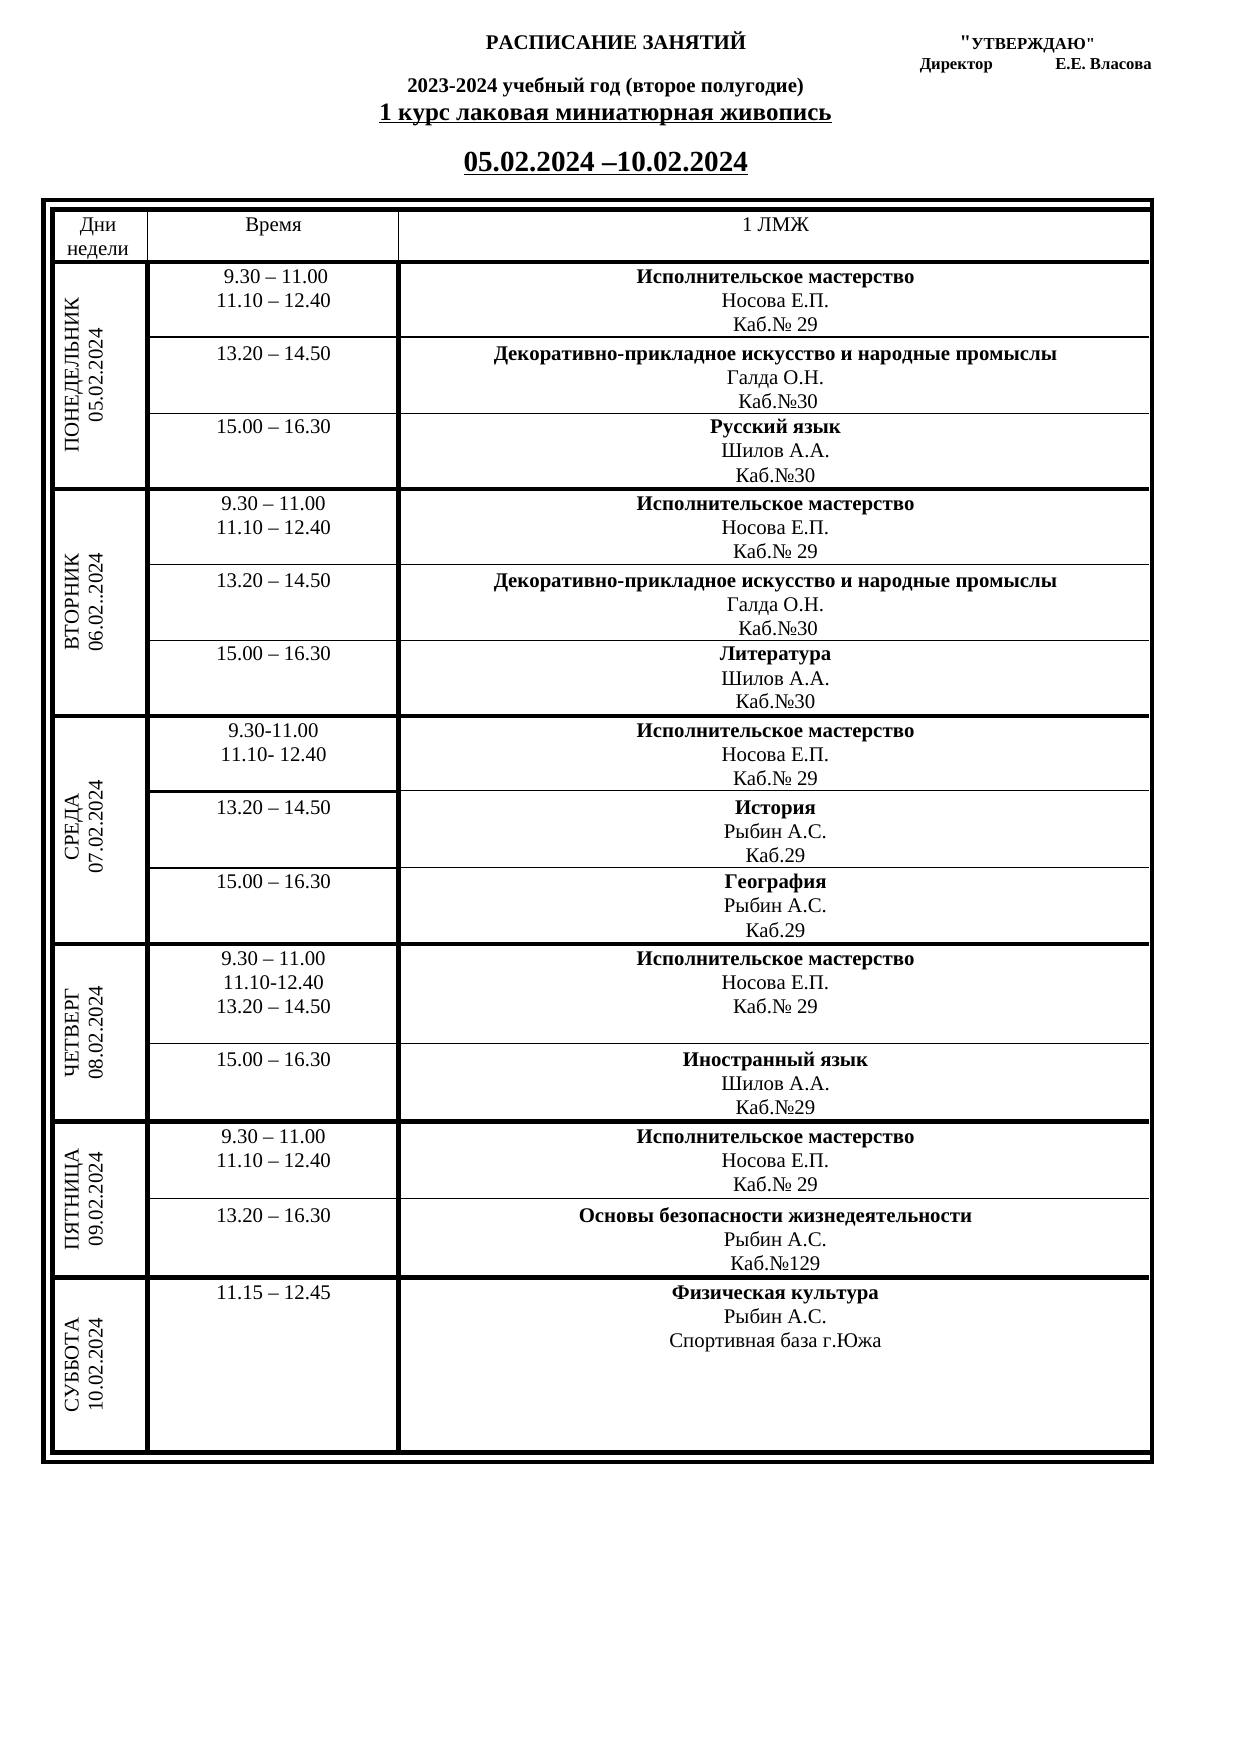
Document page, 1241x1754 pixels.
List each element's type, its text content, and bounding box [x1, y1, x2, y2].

table_cell Декоративно-прикладное искусство и народные промыслы Галда О.Н. Каб.№30 [401, 564, 1150, 640]
table_cell История Рыбин А.С. Каб.29 [401, 790, 1150, 867]
table_cell ПОНЕДЕЛЬНИК 05.02.2024 [55, 264, 145, 487]
table_cell 15.00 – 16.30 [150, 414, 396, 487]
table_cell 13.20 – 14.50 [150, 338, 396, 413]
text 1 курс лаковая миниатюрная живопись [59, 97, 1152, 126]
table_cell 15.00 – 16.30 [150, 869, 396, 942]
table_cell Декоративно-прикладное искусство и народные промыслы Галда О.Н. Каб.№30 [401, 336, 1150, 413]
table_cell ПЯТНИЦА 09.02.2024 [55, 1124, 145, 1275]
table_cell 13.20 – 14.50 [150, 565, 396, 640]
text 2023-2024 учебный год (второе полугодие) [59, 73, 1152, 97]
table_cell 9.30 – 11.00 11.10-12.40 13.20 – 14.50 [150, 946, 396, 1042]
table_cell ВТОРНИК 06.02..2024 [55, 491, 145, 713]
table_cell СРЕДА 07.02.2024 [55, 718, 145, 942]
text РАСПИСАНИЕ ЗАНЯТИЙ "УТВЕРЖДАЮ" [59, 29, 1152, 54]
table_cell Исполнительское мастерство Носова Е.П. Каб.№ 29 [401, 714, 1150, 790]
table_cell СУББОТА 10.02.2024 [55, 1280, 145, 1450]
table_header Время [148, 212, 398, 259]
table_cell 11.15 – 12.45 [150, 1280, 396, 1450]
text Директор Е.Е. Власова [59, 54, 1152, 73]
table_cell 9.30-11.00 11.10- 12.40 [150, 718, 396, 790]
table_cell География Рыбин А.С. Каб.29 [401, 867, 1150, 942]
table_cell Исполнительское мастерство Носова Е.П. Каб.№ 29 [401, 487, 1150, 563]
table_cell 13.20 – 16.30 [150, 1199, 396, 1275]
table_cell 15.00 – 16.30 [150, 641, 396, 713]
table_cell 15.00 – 16.30 [150, 1044, 396, 1119]
table_cell Литература Шилов А.А. Каб.№30 [401, 640, 1150, 713]
table_cell Русский язык Шилов А.А. Каб.№30 [401, 413, 1150, 487]
table_header 1 ЛМЖ [399, 212, 1150, 259]
table_cell 13.20 – 14.50 [150, 793, 396, 867]
table_cell Физическая культура Рыбин А.С. Спортивная база г.Южа [401, 1275, 1150, 1450]
table_cell Исполнительское мастерство Носова Е.П. Каб.№ 29 [401, 1119, 1150, 1198]
table_cell 9.30 – 11.00 11.10 – 12.40 [150, 491, 396, 563]
table_cell Иностранный язык Шилов А.А. Каб.№29 [401, 1043, 1150, 1119]
table_cell Исполнительское мастерство Носова Е.П. Каб.№ 29 [401, 942, 1150, 1042]
table_cell Основы безопасности жизнедеятельности Рыбин А.С. Каб.№129 [401, 1198, 1150, 1275]
table_header Дни недели [48, 202, 148, 259]
text 05.02.2024 –10.02.2024 [59, 144, 1152, 178]
table_cell 9.30 – 11.00 11.10 – 12.40 [150, 1124, 396, 1198]
table_cell Исполнительское мастерство Носова Е.П. Каб.№ 29 [401, 260, 1150, 336]
table_cell ЧЕТВЕРГ 08.02.2024 [55, 946, 145, 1119]
table_cell 9.30 – 11.00 11.10 – 12.40 [150, 264, 396, 336]
